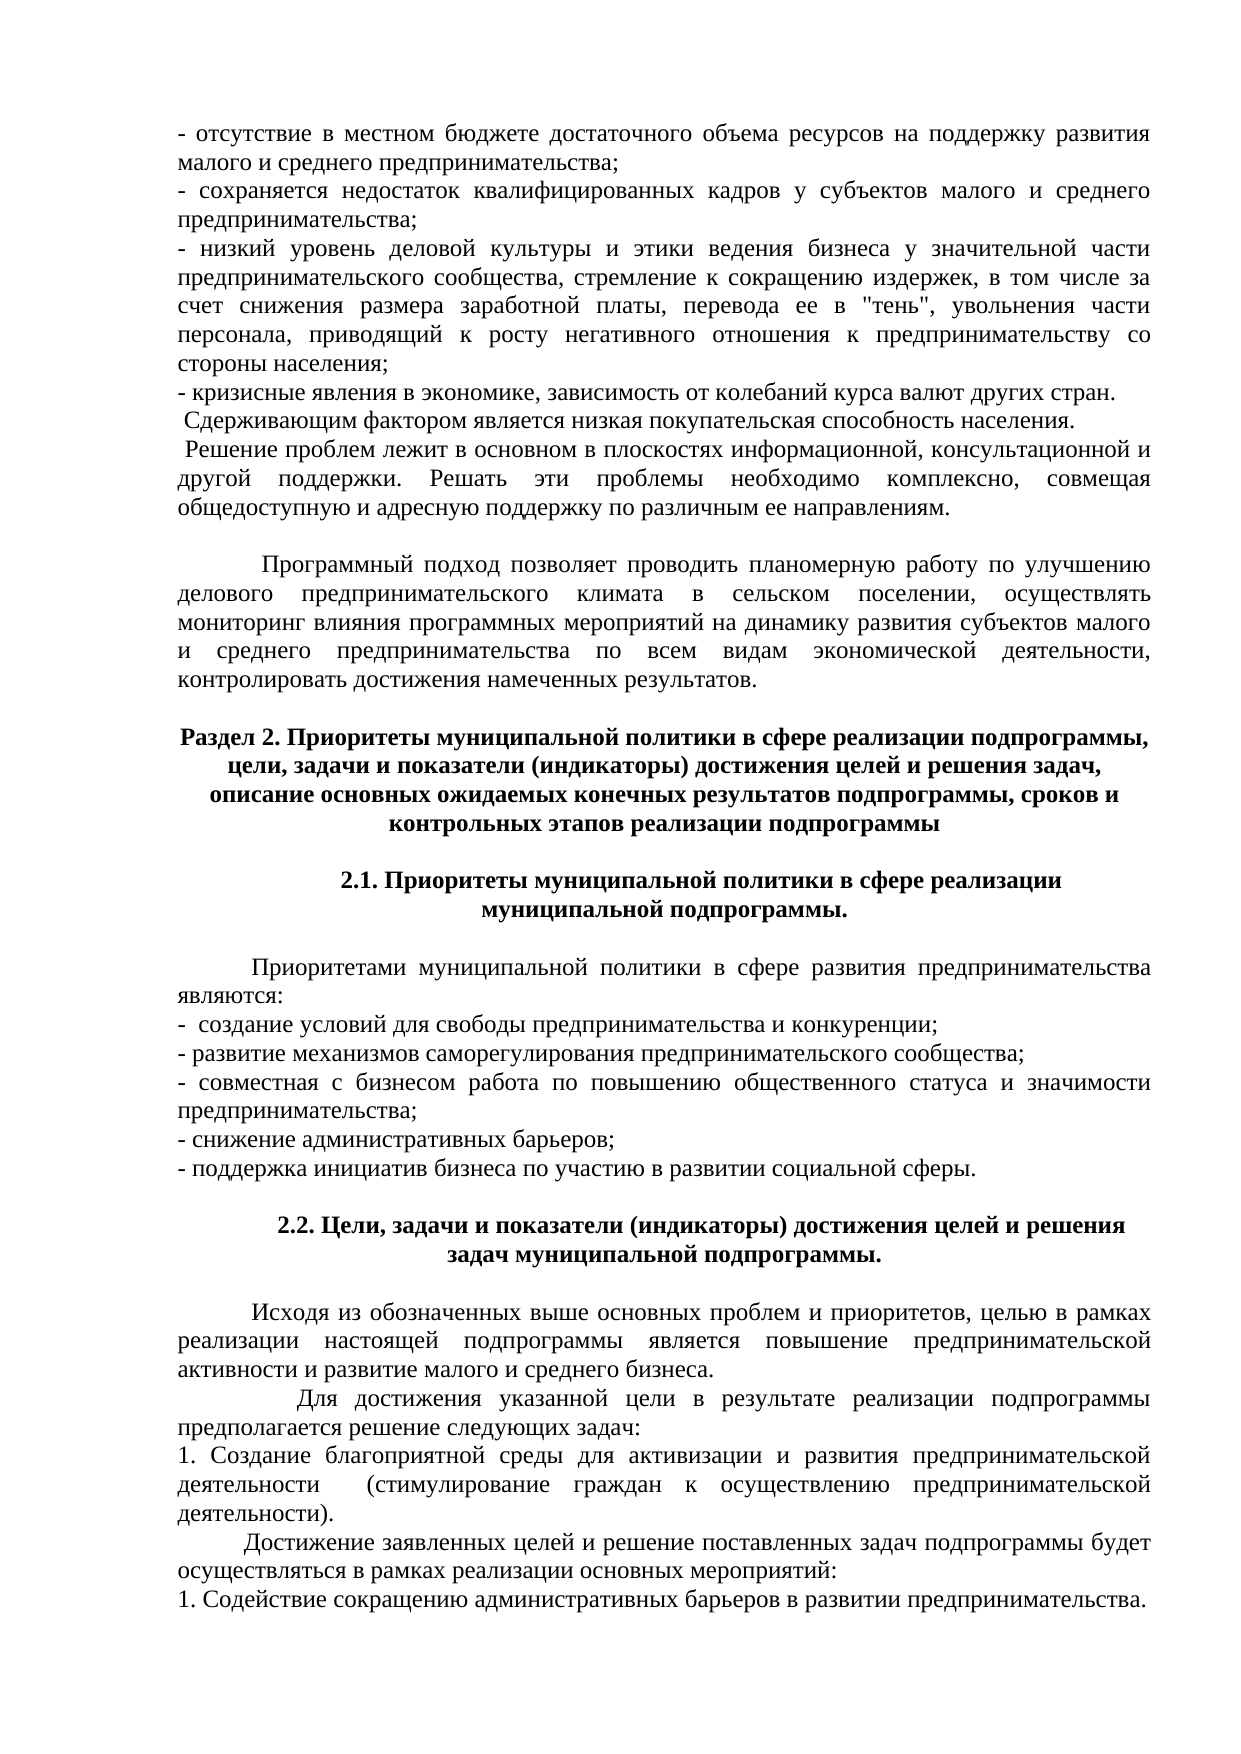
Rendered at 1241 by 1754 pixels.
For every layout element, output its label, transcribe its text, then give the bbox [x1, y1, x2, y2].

text 2.2. Цели, задачи и показатели (индикаторы) достижения целей и решения задач муниципальной подпрограммы. [177, 1211, 1152, 1268]
text - кризисные явления в экономике, зависимость от колебаний курса валют других стран. [177, 377, 1152, 406]
text Исходя из обозначенных выше основных проблем и приоритетов, целью в рамках реализации настоящей подпрограммы является повышение предпринимательской активности и развитие малого и среднего бизнеса. [177, 1297, 1152, 1383]
text Решение проблем лежит в основном в плоскостях информационной, консультационной и другой поддержки. Решать эти проблемы необходимо комплексно, совмещая общедоступную и адресную поддержку по различным ее направлениям. [177, 434, 1152, 521]
text - поддержка инициатив бизнеса по участию в развитии социальной сферы. [177, 1153, 1152, 1182]
text - создание условий для свободы предпринимательства и конкуренции; [177, 1009, 1152, 1038]
text 1. Создание благоприятной среды для активизации и развития предпринимательской деятельности (стимулирование граждан к осуществлению предпринимательской деятельности). [177, 1441, 1152, 1527]
text 2.1. Приоритеты муниципальной политики в сфере реализации муниципальной подпрограммы. [177, 866, 1152, 923]
text - развитие механизмов саморегулирования предпринимательского сообщества; [177, 1038, 1152, 1067]
text - отсутствие в местном бюджете достаточного объема ресурсов на поддержку развития малого и среднего предпринимательства; [177, 118, 1152, 176]
text - низкий уровень деловой культуры и этики ведения бизнеса у значительной части предпринимательского сообщества, стремление к сокращению издержек, в том числе за счет снижения размера заработной платы, перевода ее в "тень", увольнения части персонала, приводящий к росту негативного отношения к предпринимательству со стороны населения; [177, 233, 1152, 377]
text Приоритетами муниципальной политики в сфере развития предпринимательства являются: [177, 952, 1152, 1009]
text Достижение заявленных целей и решение поставленных задач подпрограммы будет осуществляться в рамках реализации основных мероприятий: [177, 1527, 1152, 1584]
text - снижение административных барьеров; [177, 1124, 1152, 1153]
text Для достижения указанной цели в результате реализации подпрограммы предполагается решение следующих задач: [177, 1383, 1152, 1441]
text Программный подход позволяет проводить планомерную работу по улучшению делового предпринимательского климата в сельском поселении, осуществлять мониторинг влияния программных мероприятий на динамику развития субъектов малого и среднего предпринимательства по всем видам экономической деятельности, контролировать достижения намеченных результатов. [177, 549, 1152, 693]
text 1. Содействие сокращению административных барьеров в развитии предпринимательства. [177, 1584, 1152, 1613]
text Сдерживающим фактором является низкая покупательская способность населения. [177, 406, 1152, 434]
text - сохраняется недостаток квалифицированных кадров у субъектов малого и среднего предпринимательства; [177, 176, 1152, 233]
text - совместная с бизнесом работа по повышению общественного статуса и значимости предпринимательства; [177, 1067, 1152, 1124]
text Раздел 2. Приоритеты муниципальной политики в сфере реализации подпрограммы, цели, задачи и показатели (индикаторы) достижения целей и решения задач, описание основных ожидаемых конечных результатов подпрограммы, сроков и контрольных этапов реализации подпрограммы [177, 722, 1152, 837]
